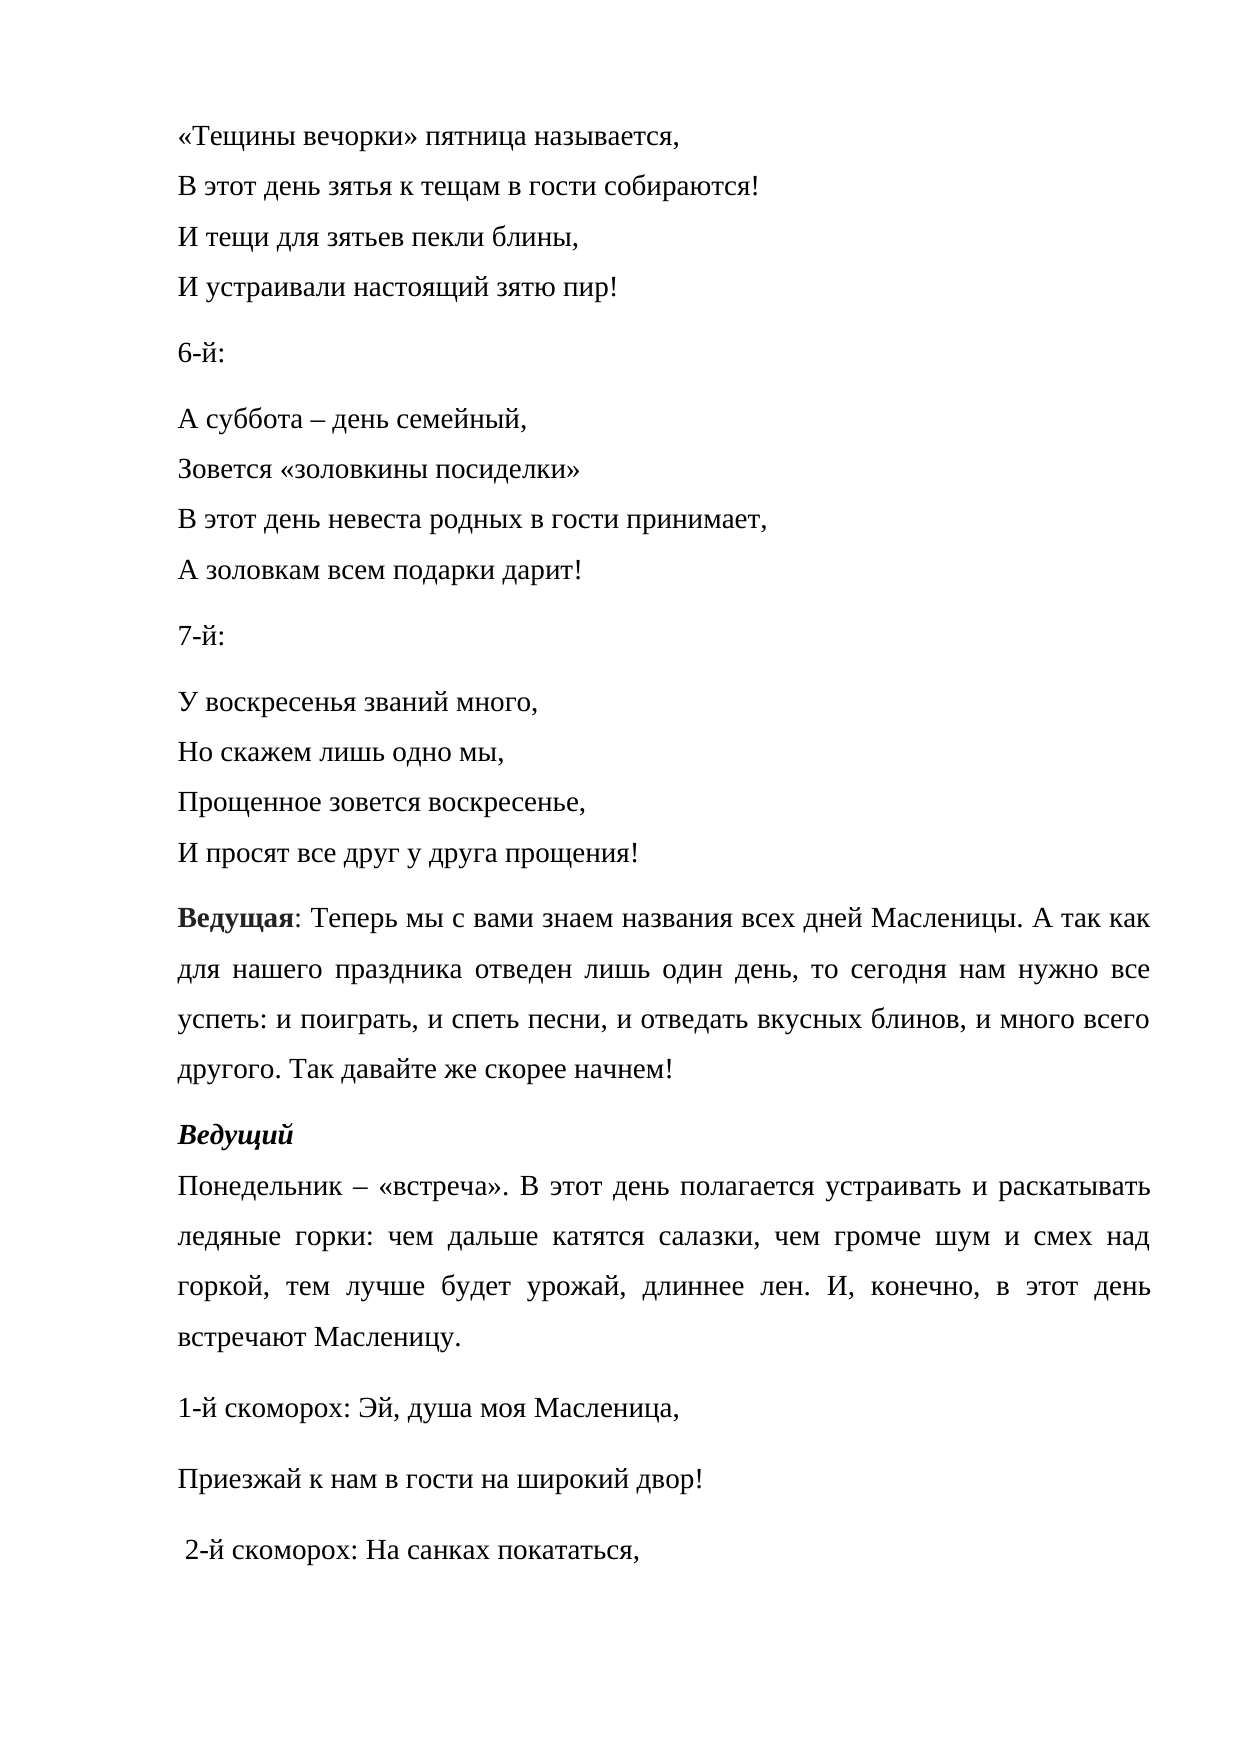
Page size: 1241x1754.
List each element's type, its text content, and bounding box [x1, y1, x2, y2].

text Понедельник – «встреча». В этот день полагается устраивать и раскатывать ледяные горки: чем дальше катятся салазки, чем громче шум и смех над горкой, тем лучше будет урожай, длиннее лен. И, конечно, в этот день встречают Масленицу. [177, 1168, 1152, 1352]
text 6-й: [177, 335, 1152, 368]
text «Тещины вечорки» пятница называется, В этот день зятья к тещам в гости собираются! И тещи для зятьев пекли блины, И устраивали настоящий зятю пир! [177, 118, 1152, 303]
text У воскресенья званий много, Но скажем лишь одно мы, Прощенное зовется воскресенье, И просят все друг у друга прощения! [177, 684, 1152, 868]
text Ведущий [177, 1117, 1152, 1151]
text А суббота – день семейный, Зовется «золовкины посиделки» В этот день невеста родных в гости принимает, А золовкам всем подарки дарит! [177, 401, 1152, 585]
text Приезжай к нам в гости на широкий двор! [177, 1461, 1152, 1494]
text Ведущая: Теперь мы с вами знаем названия всех дней Масленицы. А так как для нашего праздника отведен лишь один день, то сегодня нам нужно все успеть: и поиграть, и спеть песни, и отведать вкусных блинов, и много всего другого. Так давайте же скорее начнем! [177, 901, 1152, 1085]
text 7-й: [177, 618, 1152, 651]
text 2-й скоморох: На санках покататься, [177, 1532, 1152, 1566]
text 1-й скоморох: Эй, душа моя Масленица, [177, 1390, 1152, 1423]
